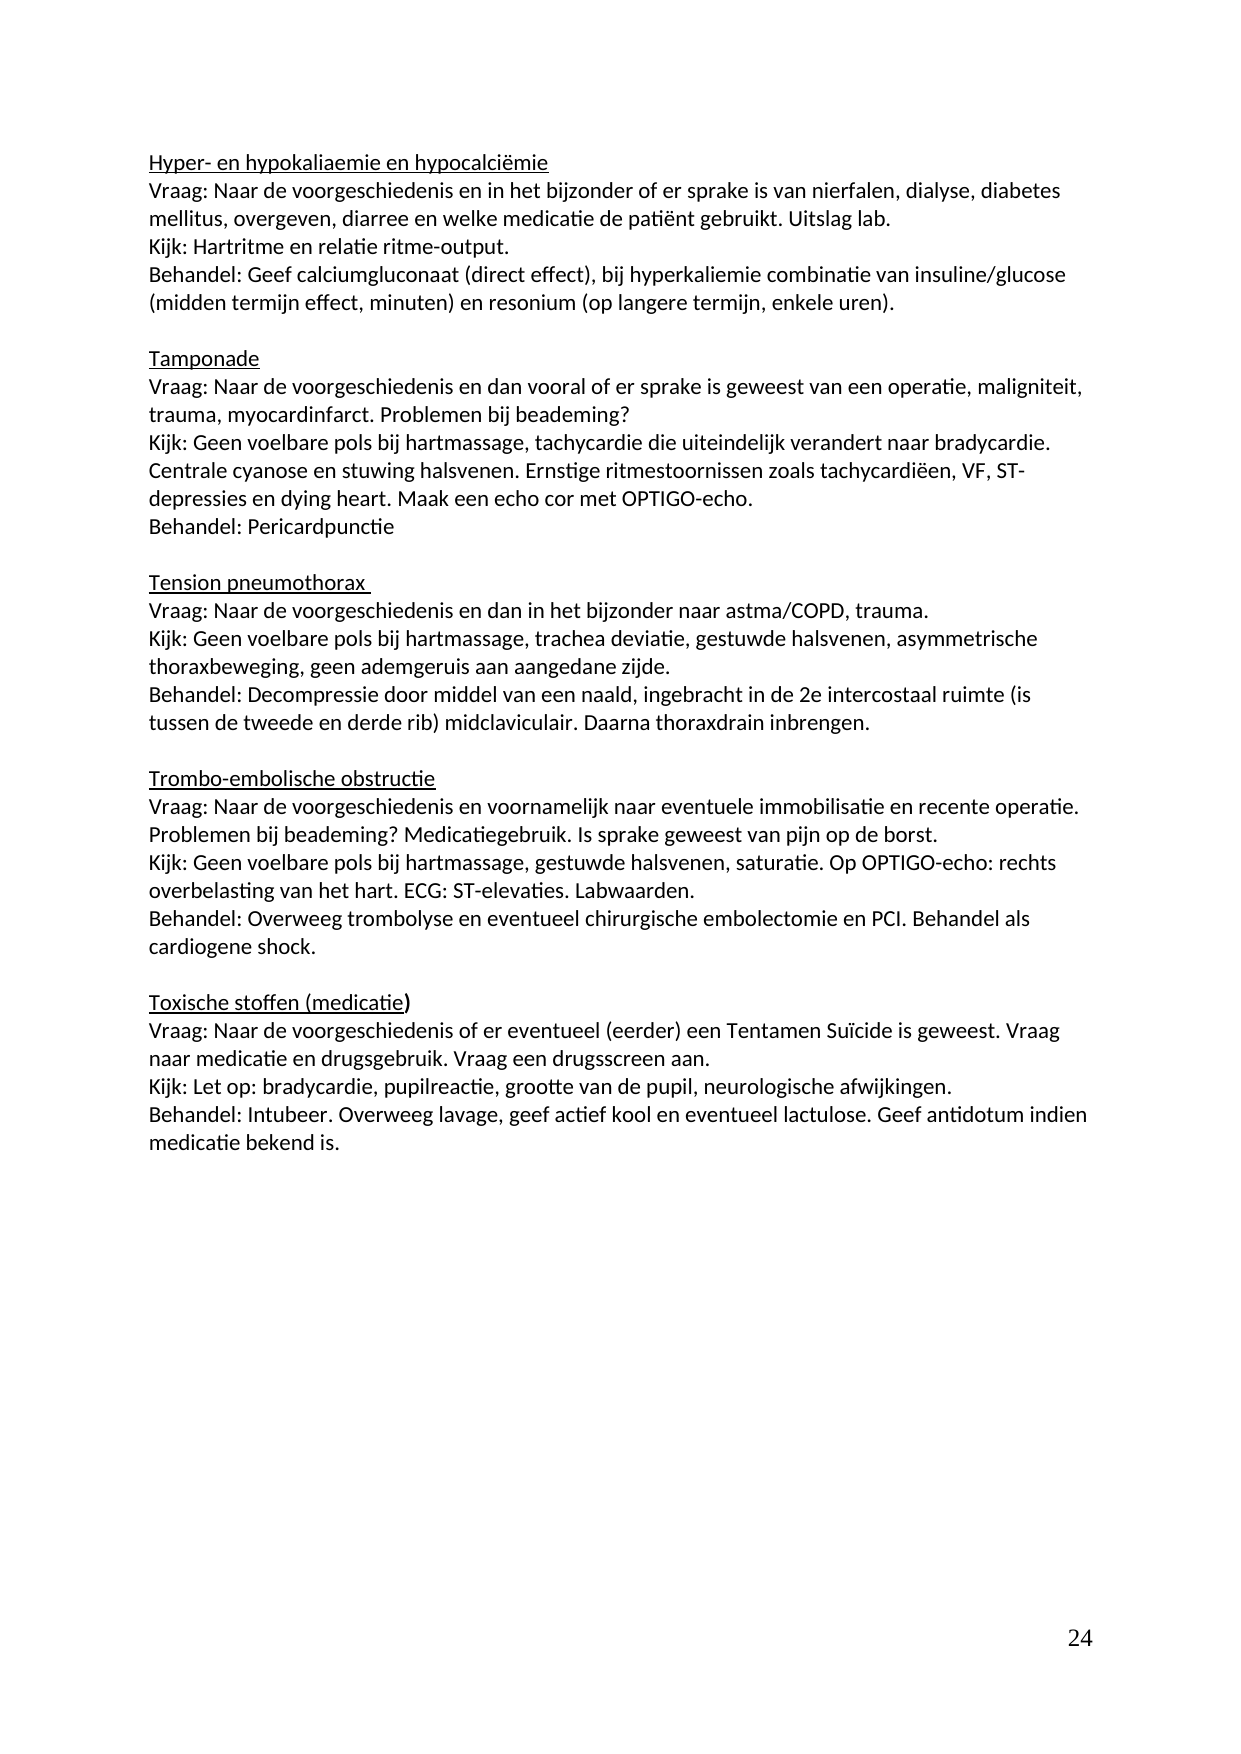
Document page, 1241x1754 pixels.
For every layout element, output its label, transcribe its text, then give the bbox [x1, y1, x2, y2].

text Kijk: Let op: bradycardie, pupilreactie, grootte van de pupil, neurologische afwijkingen. [148, 1072, 1092, 1100]
text Vraag: Naar de voorgeschiedenis en in het bijzonder of er sprake is van nierfalen, dialyse, diabetes mellitus, overgeven, diarree en welke medicatie de patiënt gebruikt. Uitslag lab. [148, 176, 1092, 232]
text Kijk: Geen voelbare pols bij hartmassage, gestuwde halsvenen, saturatie. Op OPTIGO-echo: rechts overbelasting van het hart. ECG: ST-elevaties. Labwaarden. [148, 848, 1092, 904]
text Behandel: Overweeg trombolyse en eventueel chirurgische embolectomie en PCI. Behandel als cardiogene shock. [148, 904, 1092, 960]
text Behandel: Pericardpunctie [148, 512, 1092, 540]
text Kijk: Geen voelbare pols bij hartmassage, trachea deviatie, gestuwde halsvenen, asymmetrische thoraxbeweging, geen ademgeruis aan aangedane zijde. [148, 624, 1092, 680]
text Behandel: Geef calciumgluconaat (direct effect), bij hyperkaliemie combinatie van insuline/glucose (midden termijn effect, minuten) en resonium (op langere termijn, enkele uren). [148, 260, 1092, 316]
subtitle Toxische stoffen (medicatie) [148, 988, 1092, 1016]
text Vraag: Naar de voorgeschiedenis en voornamelijk naar eventuele immobilisatie en recente operatie. Problemen bij beademing? Medicatiegebruik. Is sprake geweest van pijn op de borst. [148, 792, 1092, 848]
text Vraag: Naar de voorgeschiedenis en dan vooral of er sprake is geweest van een operatie, maligniteit, trauma, myocardinfarct. Problemen bij beademing? [148, 372, 1092, 428]
subtitle Tamponade [148, 344, 1092, 372]
text Kijk: Hartritme en relatie ritme-output. [148, 232, 1092, 260]
subtitle Trombo-embolische obstructie [148, 764, 1092, 792]
text Vraag: Naar de voorgeschiedenis of er eventueel (eerder) een Tentamen Suïcide is geweest. Vraag naar medicatie en drugsgebruik. Vraag een drugsscreen aan. [148, 1016, 1092, 1072]
text Behandel: Intubeer. Overweeg lavage, geef actief kool en eventueel lactulose. Geef antidotum indien medicatie bekend is. [148, 1100, 1092, 1156]
text Behandel: Decompressie door middel van een naald, ingebracht in de 2e intercostaal ruimte (is tussen de tweede en derde rib) midclaviculair. Daarna thoraxdrain inbrengen. [148, 680, 1092, 736]
subtitle Hyper- en hypokaliaemie en hypocalciëmie [148, 148, 1092, 176]
subtitle Tension pneumothorax [148, 568, 1092, 596]
text Vraag: Naar de voorgeschiedenis en dan in het bijzonder naar astma/COPD, trauma. [148, 596, 1092, 624]
text Kijk: Geen voelbare pols bij hartmassage, tachycardie die uiteindelijk verandert naar bradycardie. Centrale cyanose en stuwing halsvenen. Ernstige ritmestoornissen zoals tachycardiëen, VF, ST-depressies en dying heart. Maak een echo cor met OPTIGO-echo. [148, 428, 1092, 512]
